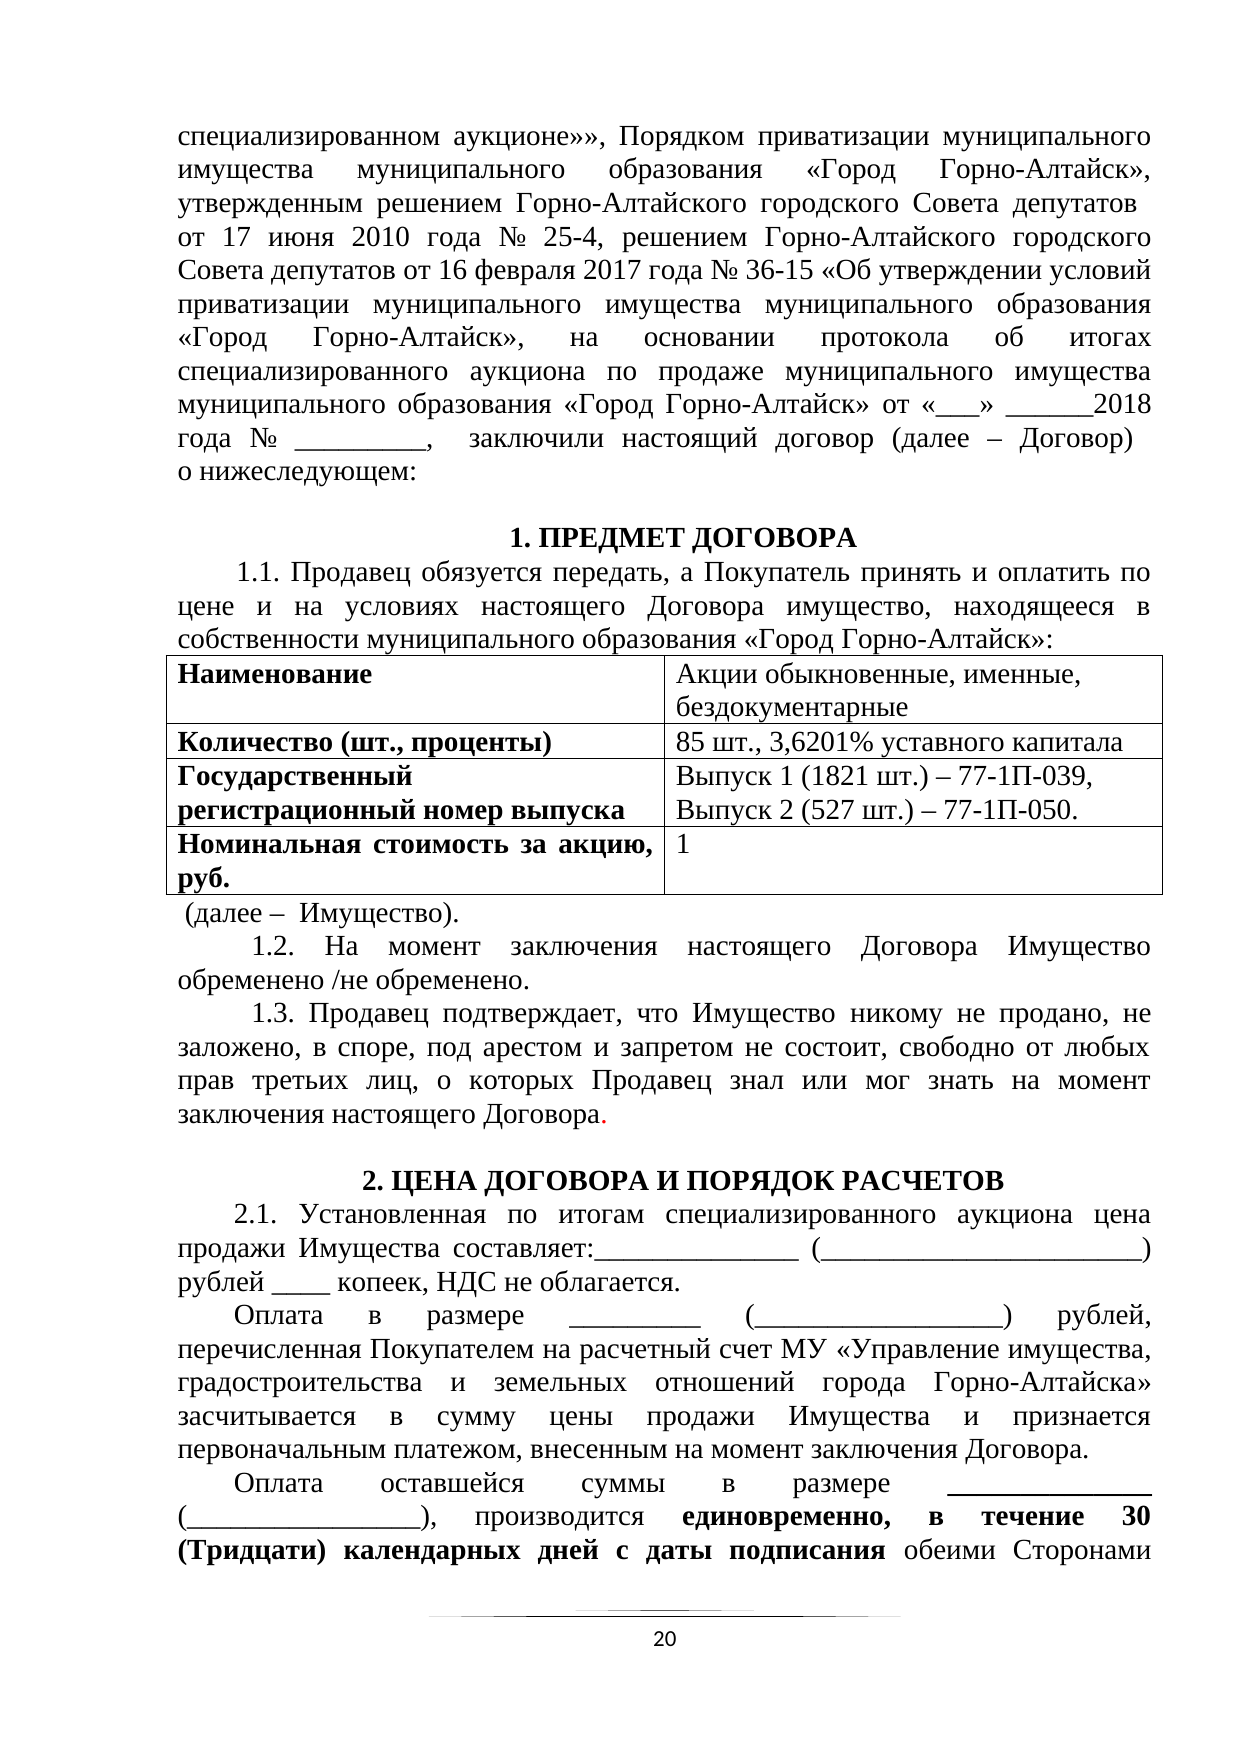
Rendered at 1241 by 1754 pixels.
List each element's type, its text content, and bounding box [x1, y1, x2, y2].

table_cell 1 [665, 827, 1162, 894]
table_cell Количество (шт., проценты) [167, 724, 664, 757]
table_cell Государственный регистрационный номер выпуска [167, 759, 664, 826]
text 1.1. Продавец обязуется передать, а Покупатель принять и оплатить по цене и на условиях настоящего Договора имущество, находящееся в собственности муниципального образования «Город Горно-Алтайск»: [177, 554, 1152, 655]
table_cell Номинальная стоимость за акцию, руб. [167, 827, 664, 894]
table_cell 85 шт., 3,6201% уставного капитала [665, 724, 1162, 757]
text 1.2. На момент заключения настоящего Договора Имущество обременено /не обременено. [177, 928, 1152, 995]
table_cell Выпуск 1 (1821 шт.) – 77-1П-039, Выпуск 2 (527 шт.) – 77-1П-050. [665, 759, 1162, 826]
table_header Наименование [167, 656, 664, 723]
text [177, 118, 1152, 487]
text 1. ПРЕДМЕТ ДОГОВОРА [215, 521, 1152, 554]
text 2.1. Установленная по итогам специализированного аукциона цена продажи Имущества составляет:______________ (______________________) рублей ____ копеек, НДС не облагается. [177, 1197, 1152, 1297]
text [177, 1465, 1152, 1566]
text (далее – Имущество). [177, 895, 1152, 928]
table_header Акции обыкновенные, именные, бездокументарные [665, 656, 1162, 723]
text Оплата в размере _________ (_________________) рублей, перечисленная Покупателем на расчетный счет МУ «Управление имущества, градостроительства и земельных отношений города Горно-Алтайска» засчитывается в сумму цены продажи Имущества и признается первоначальным платежом, внесенным на момент заключения Договора. [177, 1297, 1152, 1465]
text 2. ЦЕНА ДОГОВОРА И ПОРЯДОК РАСЧЕТОВ [215, 1163, 1152, 1197]
text 1.3. Продавец подтверждает, что Имущество никому не продано, не заложено, в споре, под арестом и запретом не состоит, свободно от любых прав третьих лиц, о которых Продавец знал или мог знать на момент заключения настоящего Договора. [177, 995, 1152, 1129]
